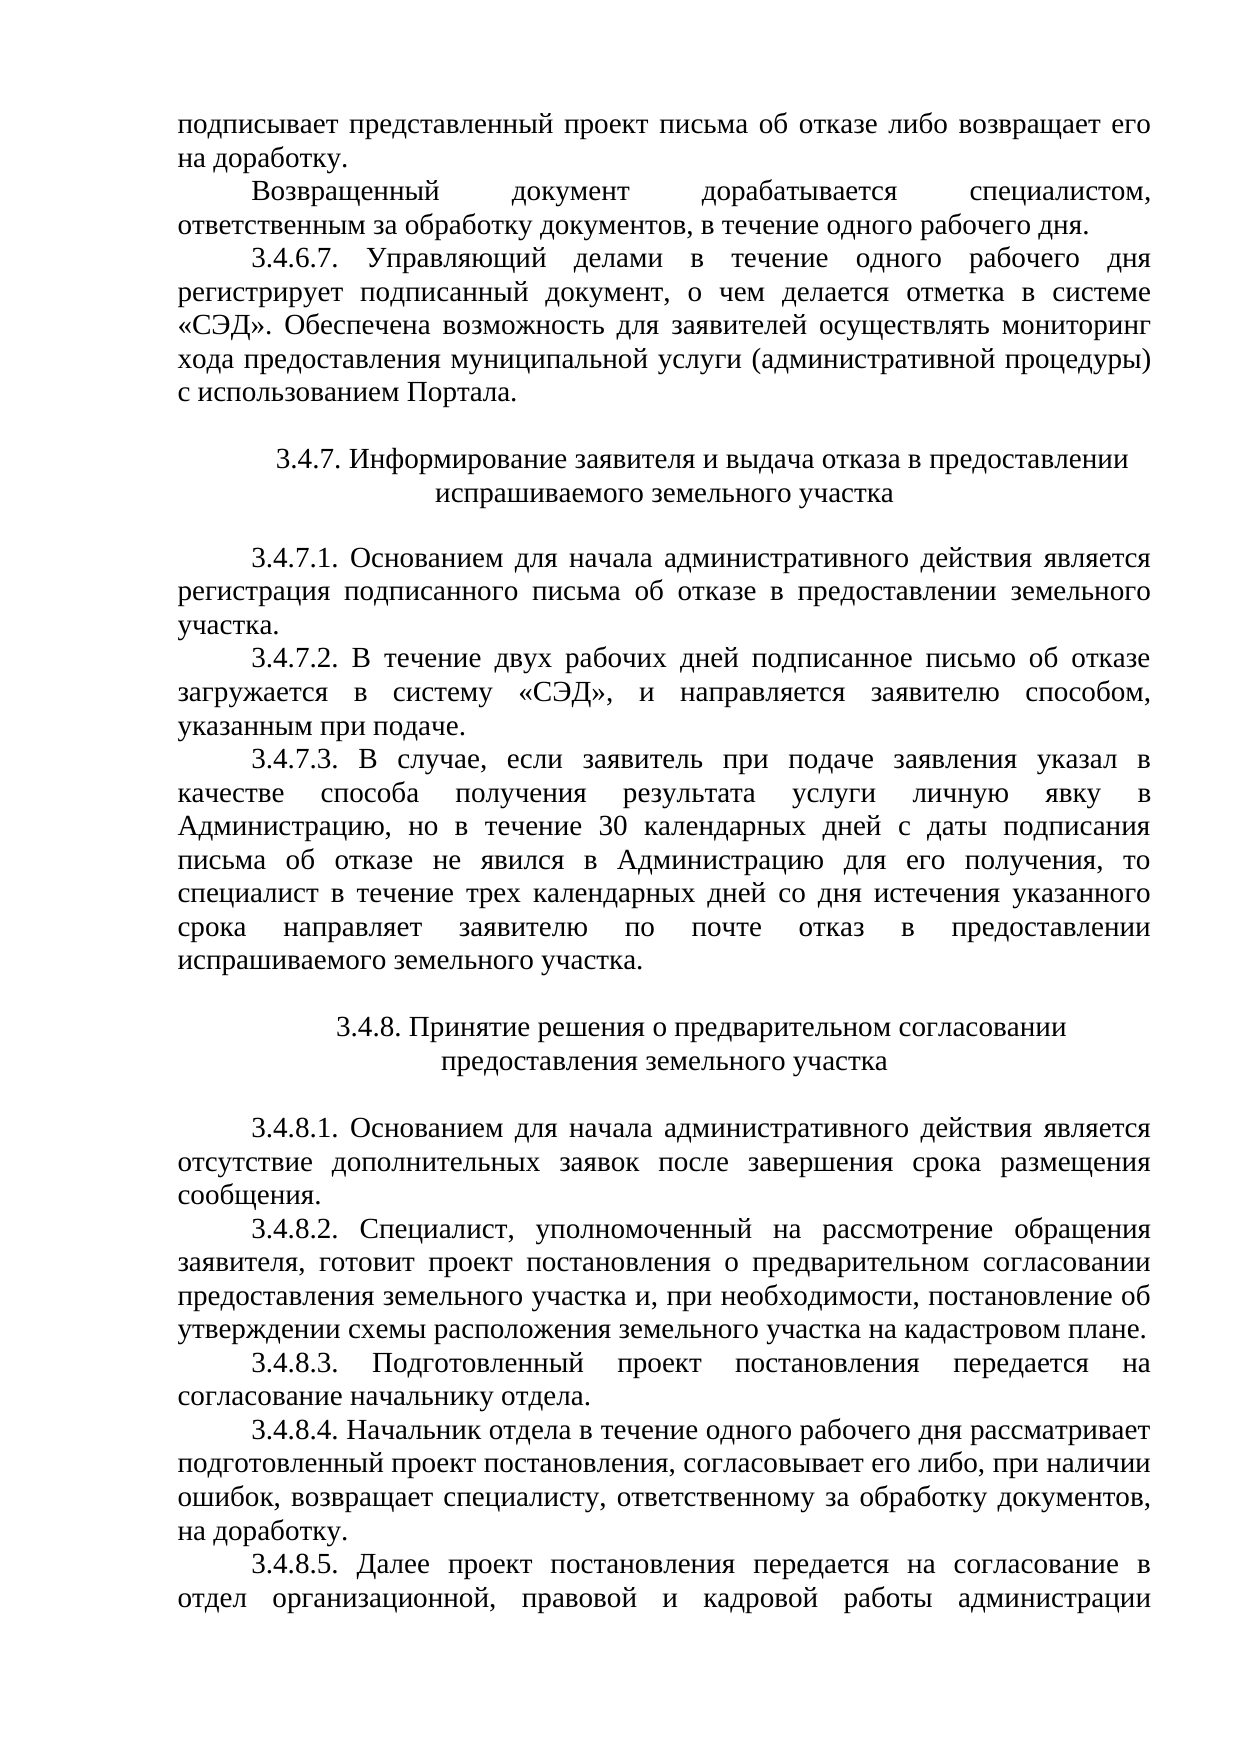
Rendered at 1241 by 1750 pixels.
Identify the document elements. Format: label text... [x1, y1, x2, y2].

text 3.4.6.7. Управляющий делами в течение одного рабочего дня регистрирует подписанный документ, о чем делается отметка в системе «СЭД». Обеспечена возможность для заявителей осуществлять мониторинг хода предоставления муниципальной услуги (административной процедуры) с использованием Портала. [177, 240, 1152, 408]
text 3.4.7.3. В случае, если заявитель при подаче заявления указал в качестве способа получения результата услуги личную явку в Администрацию, но в течение 30 календарных дней с даты подписания письма об отказе не явился в Администрацию для его получения, то специалист в течение трех календарных дней со дня истечения указанного срока направляет заявителю по почте отказ в предоставлении испрашиваемого земельного участка. [177, 741, 1152, 976]
text 3.4.8.2. Специалист, уполномоченный на рассмотрение обращения заявителя, готовит проект постановления о предварительном согласовании предоставления земельного участка и, при необходимости, постановление об утверждении схемы расположения земельного участка на кадастровом плане. [177, 1211, 1152, 1345]
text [177, 1546, 1152, 1613]
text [177, 106, 1152, 173]
text 3.4.7.1. Основанием для начала административного действия является регистрация подписанного письма об отказе в предоставлении земельного участка. [177, 540, 1152, 641]
subtitle 3.4.7. Информирование заявителя и выдача отказа в предоставлении испрашиваемого земельного участка [177, 442, 1152, 509]
text 3.4.8.4. Начальник отдела в течение одного рабочего дня рассматривает подготовленный проект постановления, согласовывает его либо, при наличии ошибок, возвращает специалисту, ответственному за обработку документов, на доработку. [177, 1412, 1152, 1546]
text Возвращенный документ дорабатывается специалистом, ответственным за обработку документов, в течение одного рабочего дня. [177, 173, 1152, 240]
subtitle 3.4.8. Принятие решения о предварительном согласовании предоставления земельного участка [177, 1009, 1152, 1077]
text 3.4.7.2. В течение двух рабочих дней подписанное письмо об отказе загружается в систему «СЭД», и направляется заявителю способом, указанным при подаче. [177, 641, 1152, 741]
text 3.4.8.1. Основанием для начала административного действия является отсутствие дополнительных заявок после завершения срока размещения сообщения. [177, 1110, 1152, 1211]
text 3.4.8.3. Подготовленный проект постановления передается на согласование начальнику отдела. [177, 1345, 1152, 1412]
